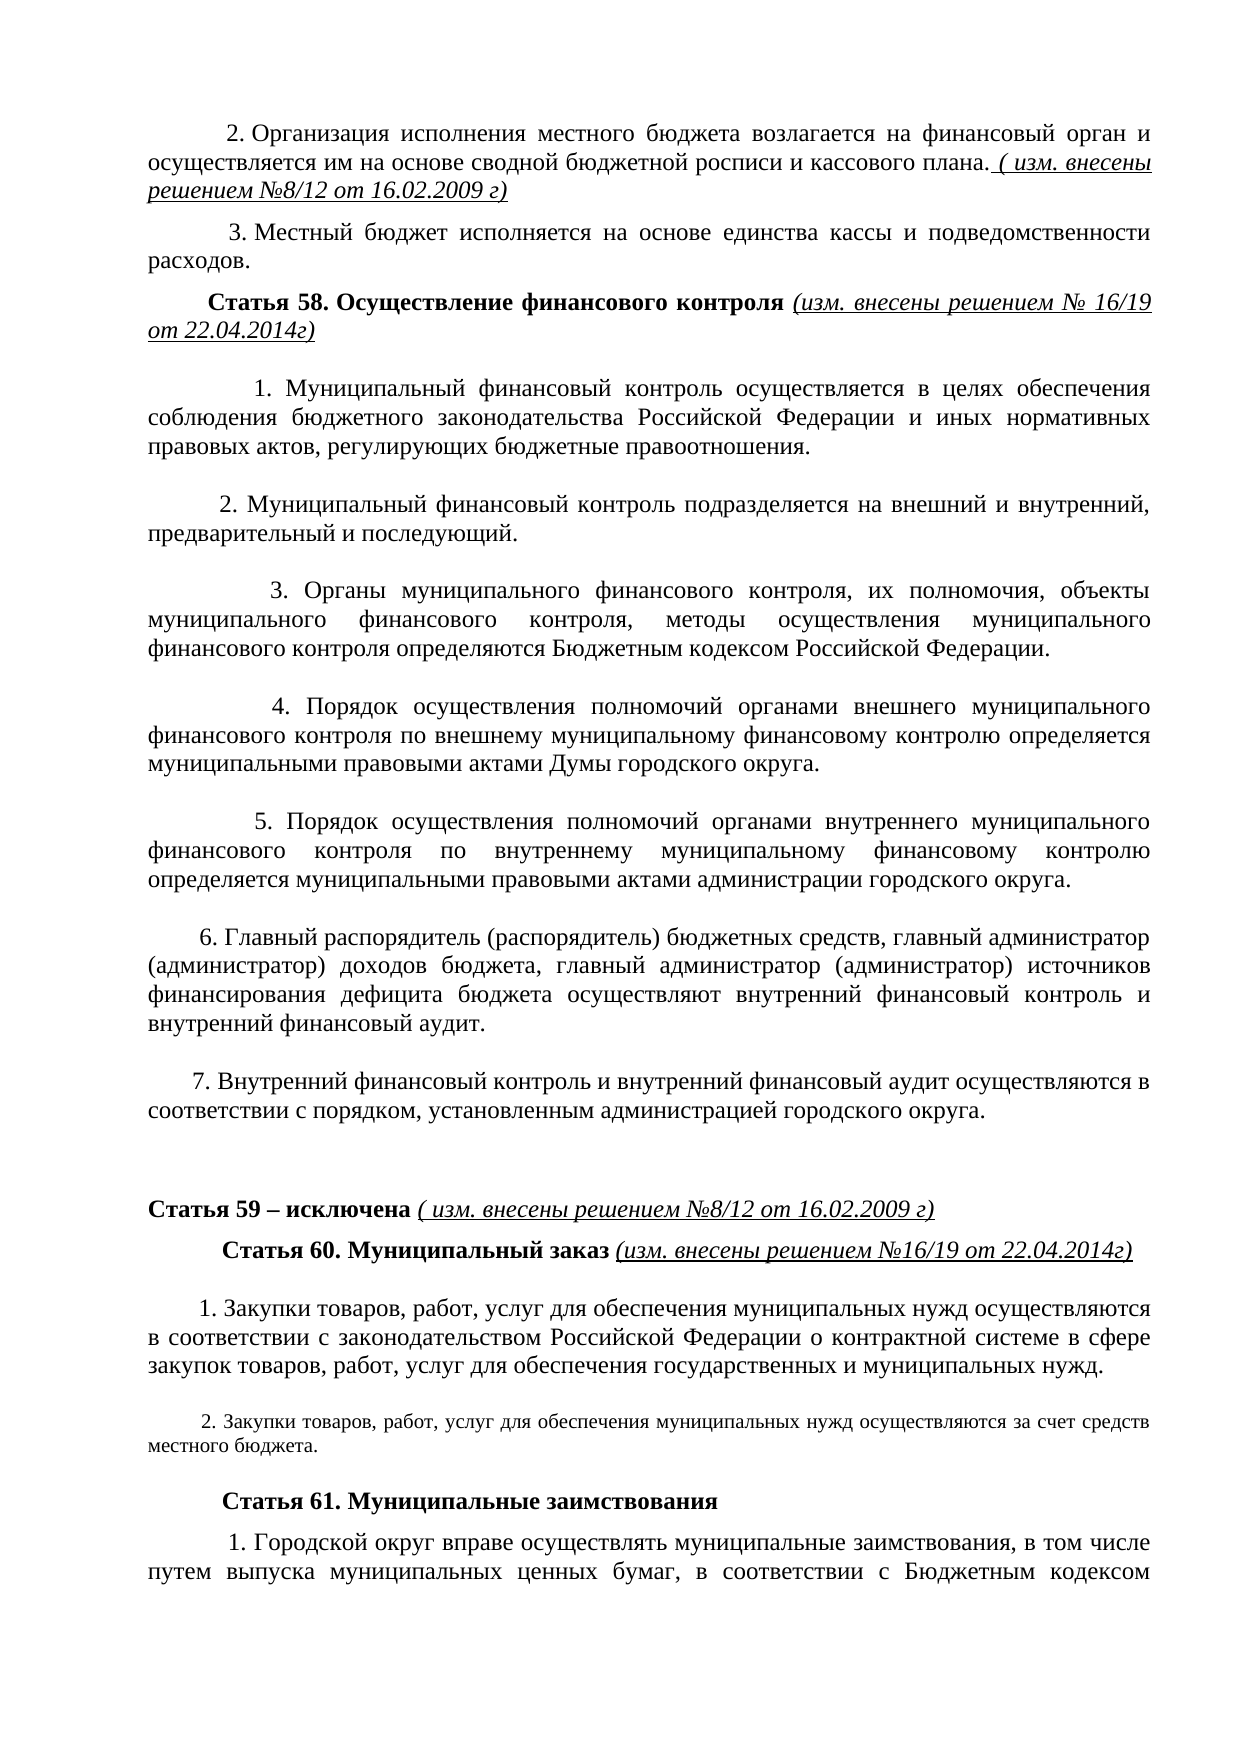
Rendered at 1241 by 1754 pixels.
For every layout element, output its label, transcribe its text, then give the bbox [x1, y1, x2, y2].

text 1. Муниципальный финансовый контроль осуществляется в целях обеспечения соблюдения бюджетного законодательства Российской Федерации и иных нормативных правовых актов, регулирующих бюджетные правоотношения. [148, 373, 1152, 460]
text 2. Муниципальный финансовый контроль подразделяется на внешний и внутренний, предварительный и последующий. [148, 489, 1152, 546]
text Статья 61. Муниципальные заимствования [148, 1486, 1152, 1514]
text 5. Порядок осуществления полномочий органами внутреннего муниципального финансового контроля по внутреннему муниципальному финансовому контролю определяется муниципальными правовыми актами администрации городского округа. [148, 806, 1152, 893]
text 6. Главный распорядитель (распорядитель) бюджетных средств, главный администратор (администратор) доходов бюджета, главный администратор (администратор) источников финансирования дефицита бюджета осуществляют внутренний финансовый контроль и внутренний финансовый аудит. [148, 922, 1152, 1037]
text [148, 1527, 1152, 1584]
text 3. Органы муниципального финансового контроля, их полномочия, объекты муниципального финансового контроля, методы осуществления муниципального финансового контроля определяются Бюджетным кодексом Российской Федерации. [148, 576, 1152, 662]
text 3. Местный бюджет исполняется на основе единства кассы и подведомственности расходов. [148, 217, 1152, 274]
text Статья 59 – исключена ( изм. внесены решением №8/12 от 16.02.2009 г) [148, 1194, 1152, 1223]
text 2. Закупки товаров, работ, услуг для обеспечения муниципальных нужд осуществляются за счет средств местного бюджета. [148, 1408, 1152, 1457]
text Статья 58. Осуществление финансового контроля (изм. внесены решением № 16/19 от 22.04.2014г) [148, 287, 1152, 344]
text 1. Закупки товаров, работ, услуг для обеспечения муниципальных нужд осуществляются в соответствии с законодательством Российской Федерации о контрактной системе в сфере закупок товаров, работ, услуг для обеспечения государственных и муниципальных нужд. [148, 1293, 1152, 1379]
text Статья 60. Муниципальный заказ (изм. внесены решением №16/19 от 22.04.2014г) [148, 1235, 1152, 1264]
text 4. Порядок осуществления полномочий органами внешнего муниципального финансового контроля по внешнему муниципальному финансовому контролю определяется муниципальными правовыми актами Думы городского округа. [148, 691, 1152, 777]
text 2. Организация исполнения местного бюджета возлагается на финансовый орган и осуществляется им на основе сводной бюджетной росписи и кассового плана. ( изм. внесены решением №8/12 от 16.02.2009 г) [148, 118, 1152, 204]
text 7. Внутренний финансовый контроль и внутренний финансовый аудит осуществляются в соответствии с порядком, установленным администрацией городского округа. [148, 1066, 1152, 1123]
